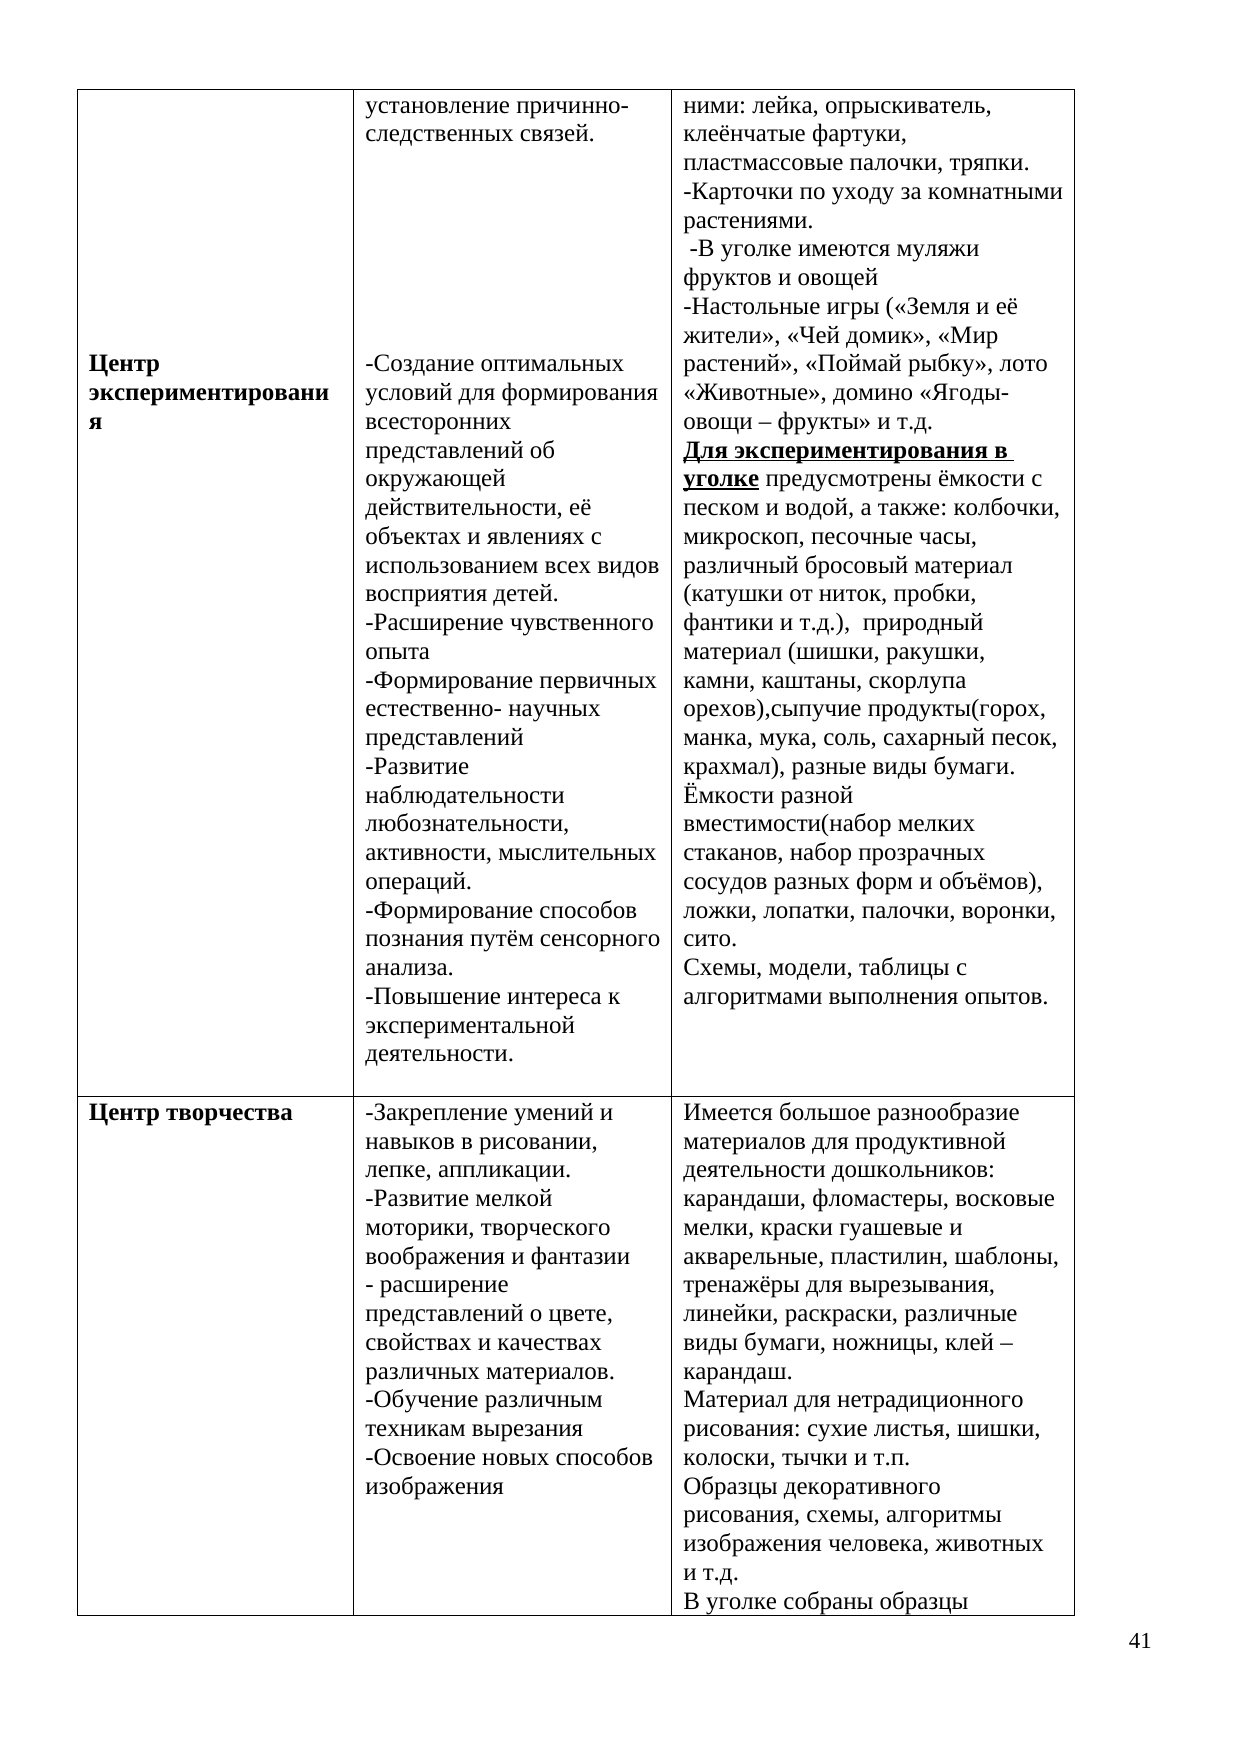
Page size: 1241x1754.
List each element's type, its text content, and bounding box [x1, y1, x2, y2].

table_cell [672, 90, 1074, 1096]
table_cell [672, 1097, 1074, 1614]
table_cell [354, 1097, 671, 1614]
table_cell Центр творчества [78, 1097, 353, 1614]
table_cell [354, 90, 671, 1096]
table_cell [78, 90, 353, 1096]
